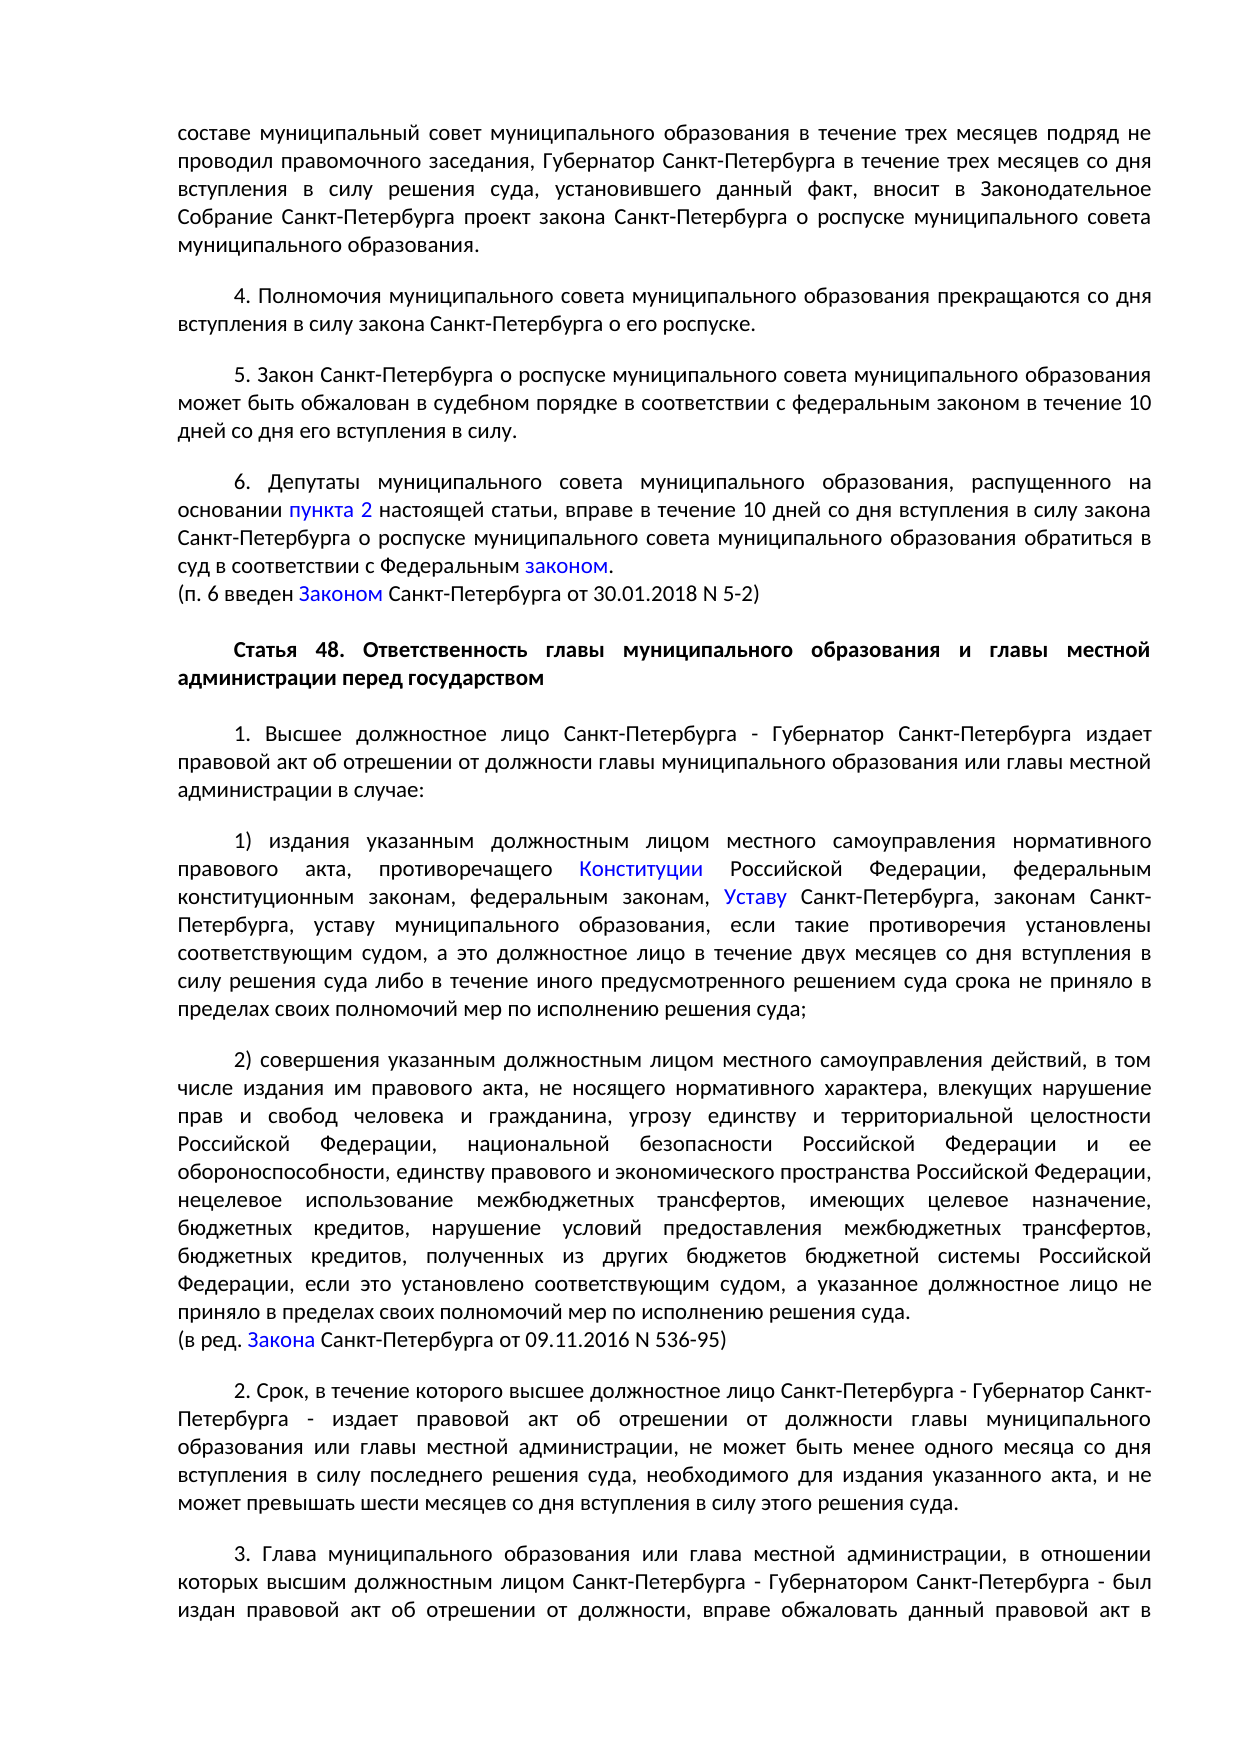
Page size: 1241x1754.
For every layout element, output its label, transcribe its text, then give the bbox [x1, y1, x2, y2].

text 4. Полномочия муниципального совета муниципального образования прекращаются со дня вступления в силу закона Санкт-Петербурга о его роспуске. [177, 281, 1152, 337]
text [177, 1539, 1152, 1623]
text (п. 6 введен Законом Санкт-Петербурга от 30.01.2018 N 5-2) [177, 579, 1152, 607]
text 1. Высшее должностное лицо Санкт-Петербурга - Губернатор Санкт-Петербурга издает правовой акт об отрешении от должности главы муниципального образования или главы местной администрации в случае: [177, 719, 1152, 803]
text (в ред. Закона Санкт-Петербурга от 09.11.2016 N 536-95) [177, 1326, 1152, 1353]
title Статья 48. Ответственность главы муниципального образования и главы местной администрации перед государством [177, 635, 1152, 691]
text 2. Срок, в течение которого высшее должностное лицо Санкт-Петербурга - Губернатор Санкт-Петербурга - издает правовой акт об отрешении от должности главы муниципального образования или главы местной администрации, не может быть менее одного месяца со дня вступления в силу последнего решения суда, необходимого для издания указанного акта, и не может превышать шести месяцев со дня вступления в силу этого решения суда. [177, 1376, 1152, 1517]
text 5. Закон Санкт-Петербурга о роспуске муниципального совета муниципального образования может быть обжалован в судебном порядке в соответствии с федеральным законом в течение 10 дней со дня его вступления в силу. [177, 360, 1152, 444]
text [177, 118, 1152, 258]
text 6. Депутаты муниципального совета муниципального образования, распущенного на основании пункта 2 настоящей статьи, вправе в течение 10 дней со дня вступления в силу закона Санкт-Петербурга о роспуске муниципального совета муниципального образования обратиться в суд в соответствии с Федеральным законом. [177, 467, 1152, 579]
text 1) издания указанным должностным лицом местного самоуправления нормативного правового акта, противоречащего Конституции Российской Федерации, федеральным конституционным законам, федеральным законам, Уставу Санкт-Петербурга, законам Санкт-Петербурга, уставу муниципального образования, если такие противоречия установлены соответствующим судом, а это должностное лицо в течение двух месяцев со дня вступления в силу решения суда либо в течение иного предусмотренного решением суда срока не приняло в пределах своих полномочий мер по исполнению решения суда; [177, 826, 1152, 1022]
text 2) совершения указанным должностным лицом местного самоуправления действий, в том числе издания им правового акта, не носящего нормативного характера, влекущих нарушение прав и свобод человека и гражданина, угрозу единству и территориальной целостности Российской Федерации, национальной безопасности Российской Федерации и ее обороноспособности, единству правового и экономического пространства Российской Федерации, нецелевое использование межбюджетных трансфертов, имеющих целевое назначение, бюджетных кредитов, нарушение условий предоставления межбюджетных трансфертов, бюджетных кредитов, полученных из других бюджетов бюджетной системы Российской Федерации, если это установлено соответствующим судом, а указанное должностное лицо не приняло в пределах своих полномочий мер по исполнению решения суда. [177, 1045, 1152, 1326]
